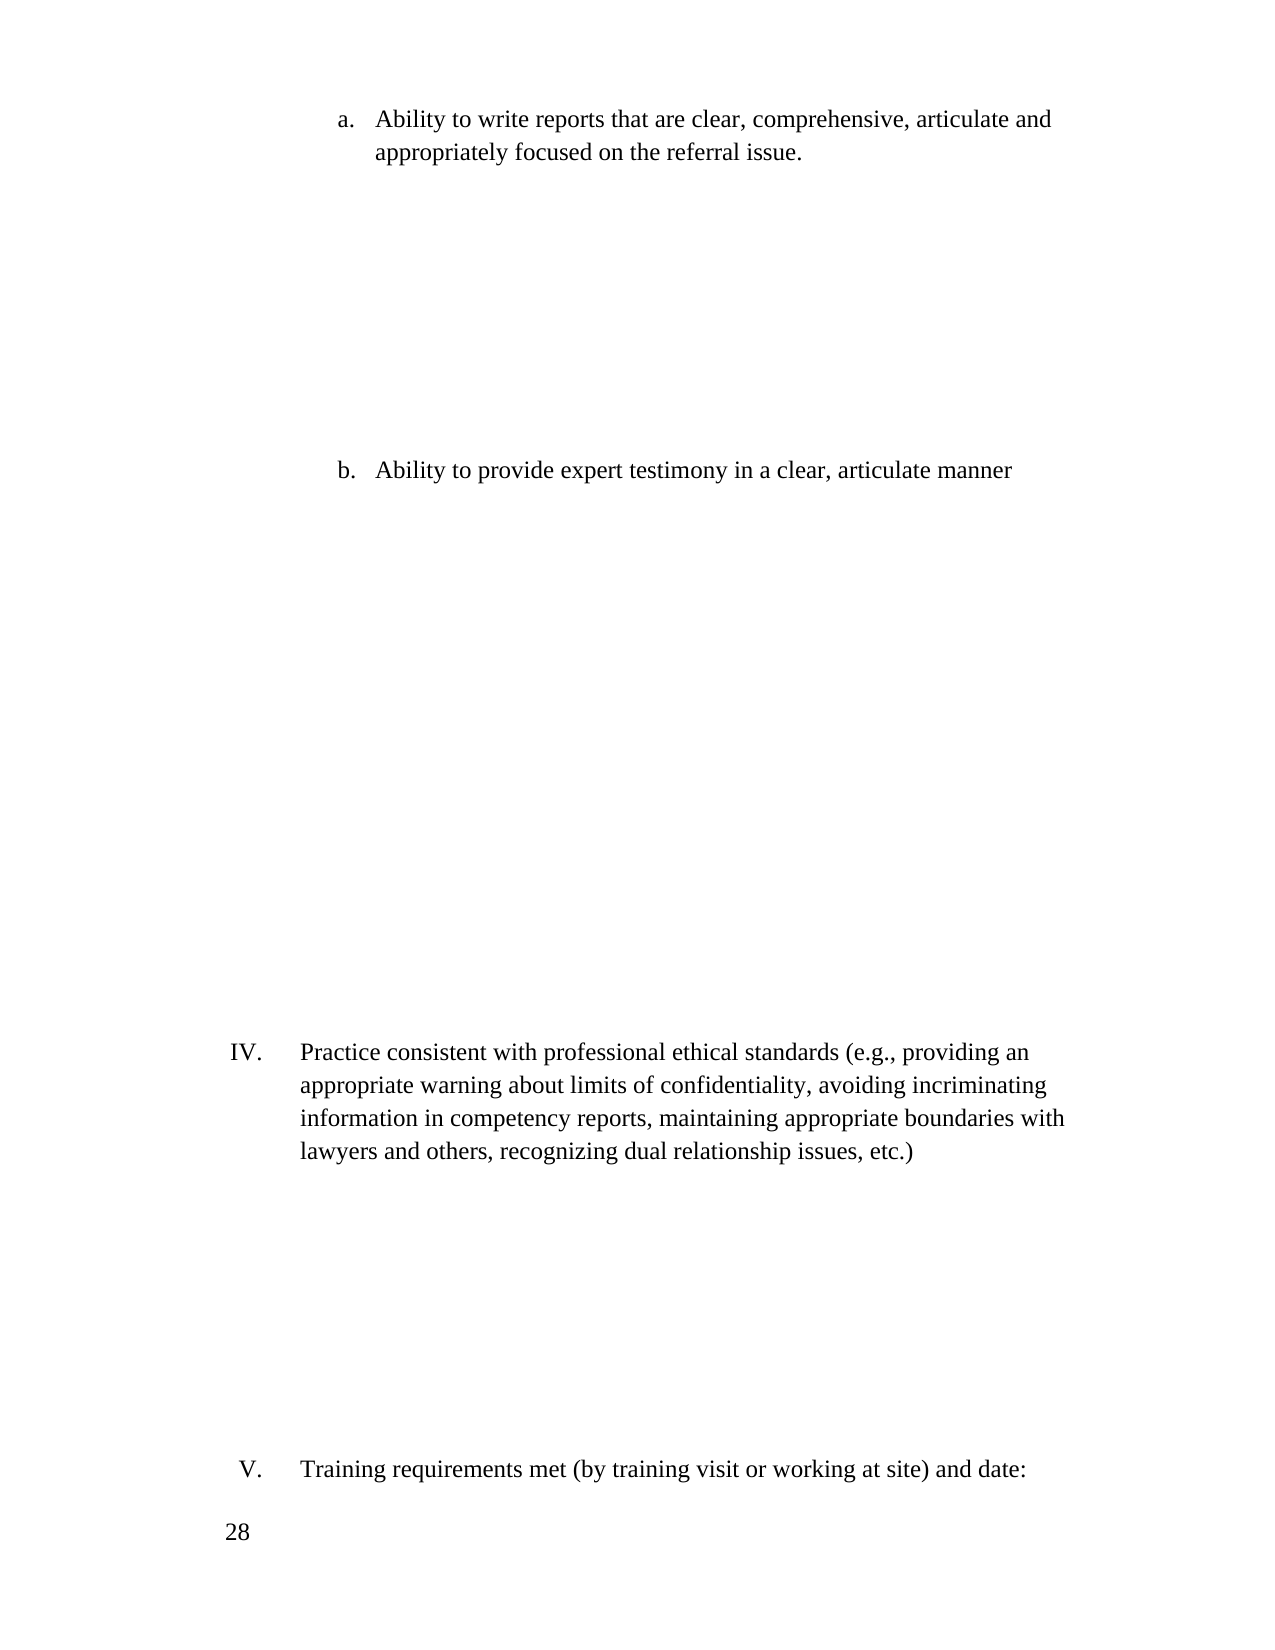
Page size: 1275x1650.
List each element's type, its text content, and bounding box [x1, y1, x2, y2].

list Training requirements met (by training visit or working at site) and date: [262, 1454, 1125, 1483]
list Ability to write reports that are clear, comprehensive, articulate and appropriately focused on the referral issue. [337, 104, 1125, 166]
list Ability to provide expert testimony in a clear, articulate manner [337, 455, 1125, 483]
list Practice consistent with professional ethical standards (e.g., providing an appropriate warning about limits of confidentiality, avoiding incriminating information in competency reports, maintaining appropriate boundaries with lawyers and others, recognizing dual relationship issues, etc.) [262, 1037, 1125, 1165]
